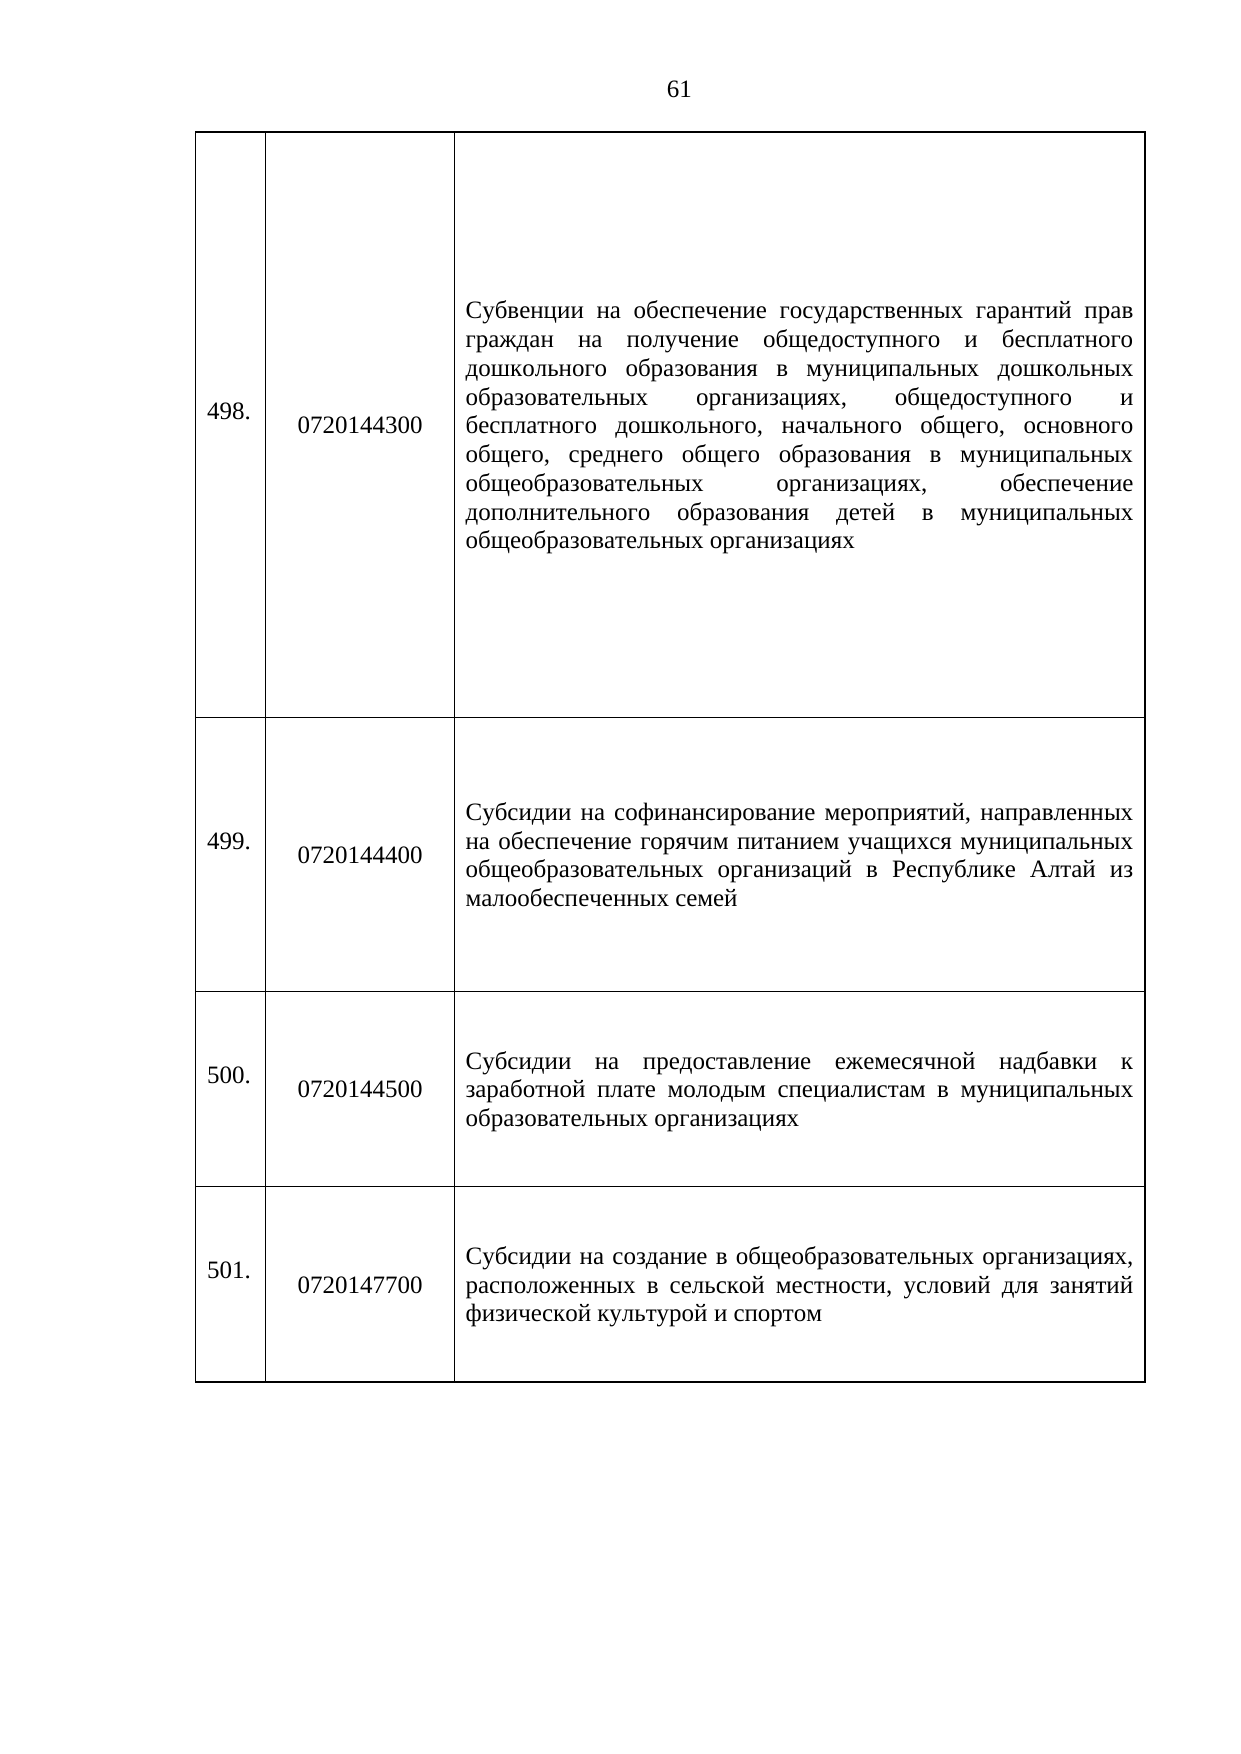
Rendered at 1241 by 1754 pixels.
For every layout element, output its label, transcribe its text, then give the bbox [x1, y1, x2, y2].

table_cell [196, 133, 265, 717]
table_cell Субсидии на софинансирование мероприятий, направленных на обеспечение горячим питанием учащихся муниципальных общеобразовательных организаций в Республике Алтай из малообеспеченных семей [455, 718, 1144, 991]
table_cell Субсидии на создание в общеобразовательных организациях, расположенных в сельской местности, условий для занятий физической культурой и спортом [455, 1187, 1144, 1381]
table_cell Субсидии на предоставление ежемесячной надбавки к заработной плате молодым специалистам в муниципальных образовательных организациях [455, 992, 1144, 1186]
table_cell [196, 992, 265, 1186]
table_cell 0720147700 [266, 1187, 454, 1381]
table_cell [196, 718, 265, 991]
table_cell 0720144300 [266, 133, 454, 717]
table_cell [196, 1187, 265, 1381]
table_cell Субвенции на обеспечение государственных гарантий прав граждан на получение общедоступного и бесплатного дошкольного образования в муниципальных дошкольных образовательных организациях, общедоступного и бесплатного дошкольного, начального общего, основного общего, среднего общего образования в муниципальных общеобразовательных организациях, обеспечение дополнительного образования детей в муниципальных общеобразовательных организациях [455, 133, 1144, 717]
table_cell 0720144400 [266, 718, 454, 991]
table_cell 0720144500 [266, 992, 454, 1186]
